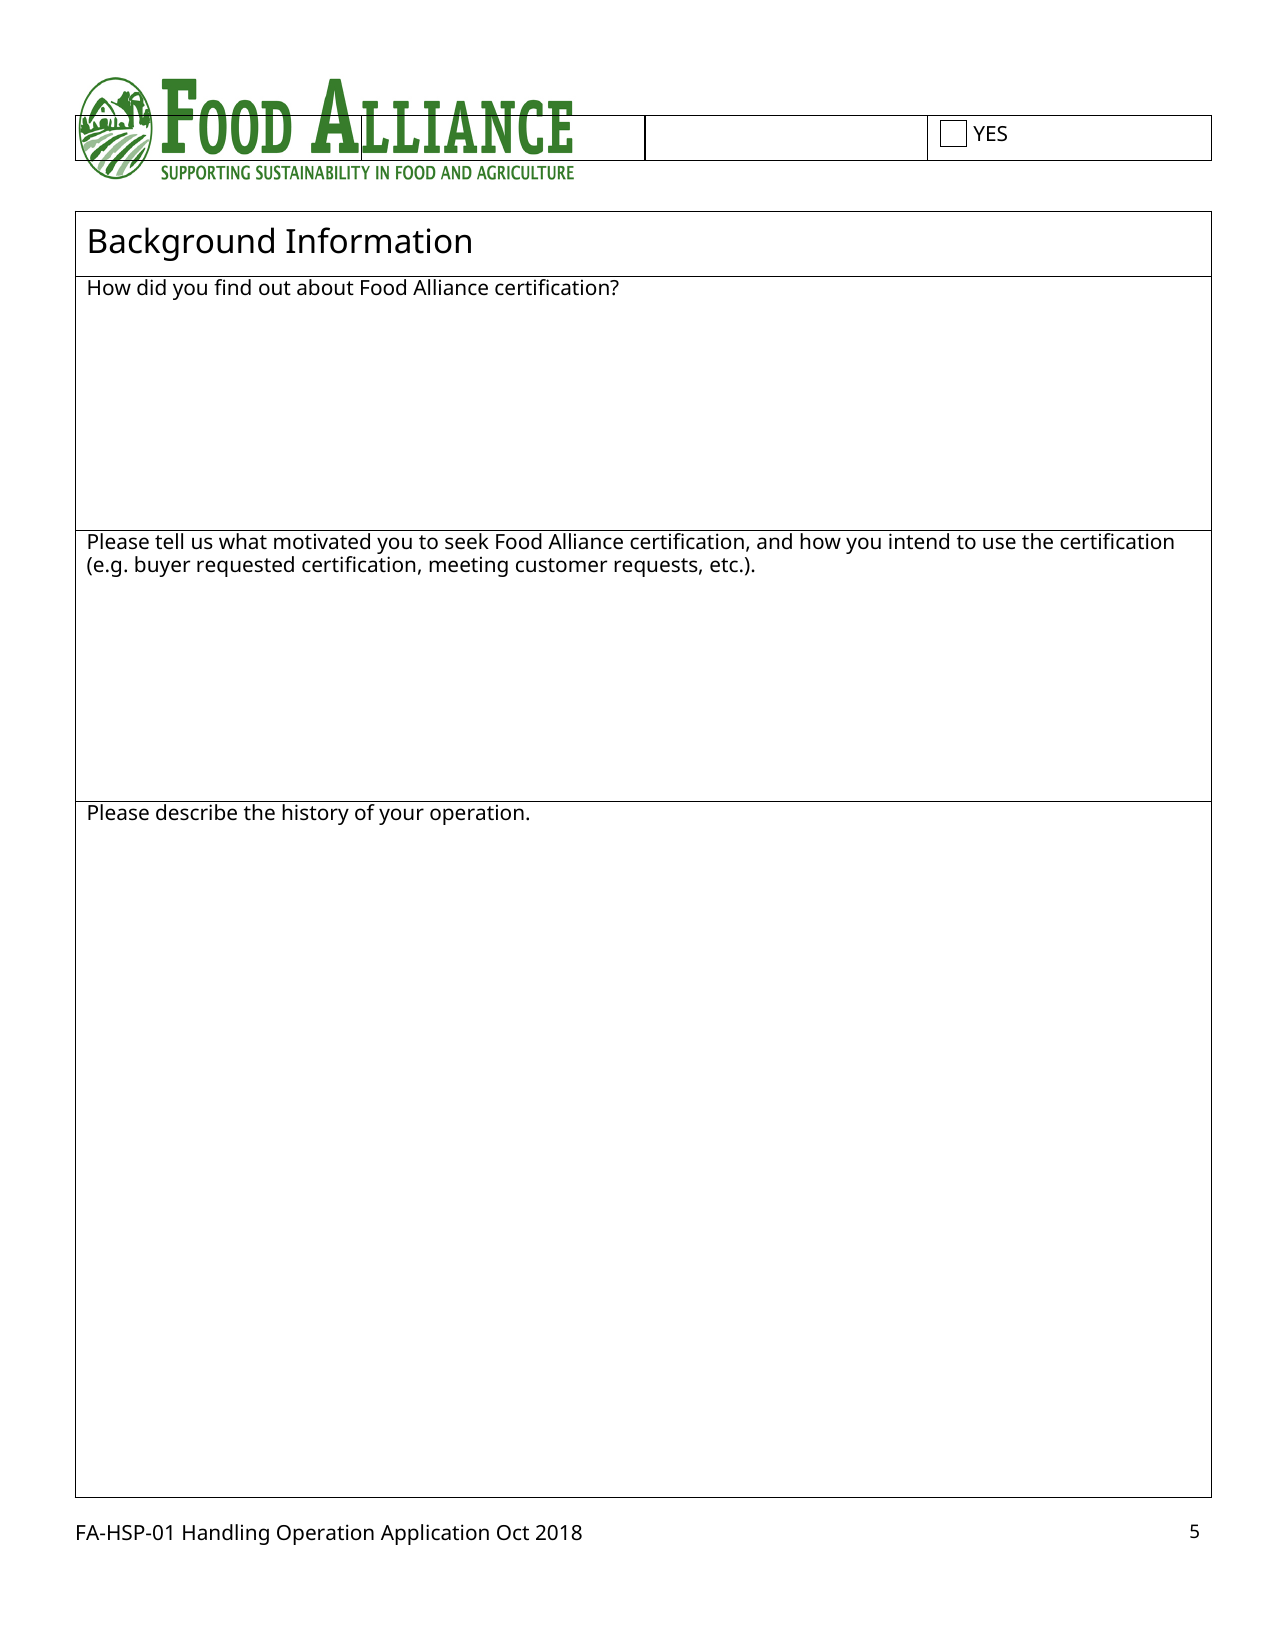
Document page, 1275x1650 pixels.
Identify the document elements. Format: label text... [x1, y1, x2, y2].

table_cell [646, 116, 927, 160]
table_cell How did you find out about Food Alliance certification? [76, 277, 1211, 530]
table_cell YES [928, 116, 1211, 160]
picture [75, 74, 576, 115]
table_cell [76, 116, 361, 160]
table_cell [362, 116, 644, 160]
table_header Background Information [76, 212, 1211, 276]
table_cell Please describe the history of your operation. [76, 802, 1211, 1497]
picture [75, 161, 576, 182]
table_cell Please tell us what motivated you to seek Food Alliance certification, and how you intend to use the certification (e.g. buyer requested certification, meeting customer requests, etc.). [76, 531, 1211, 801]
